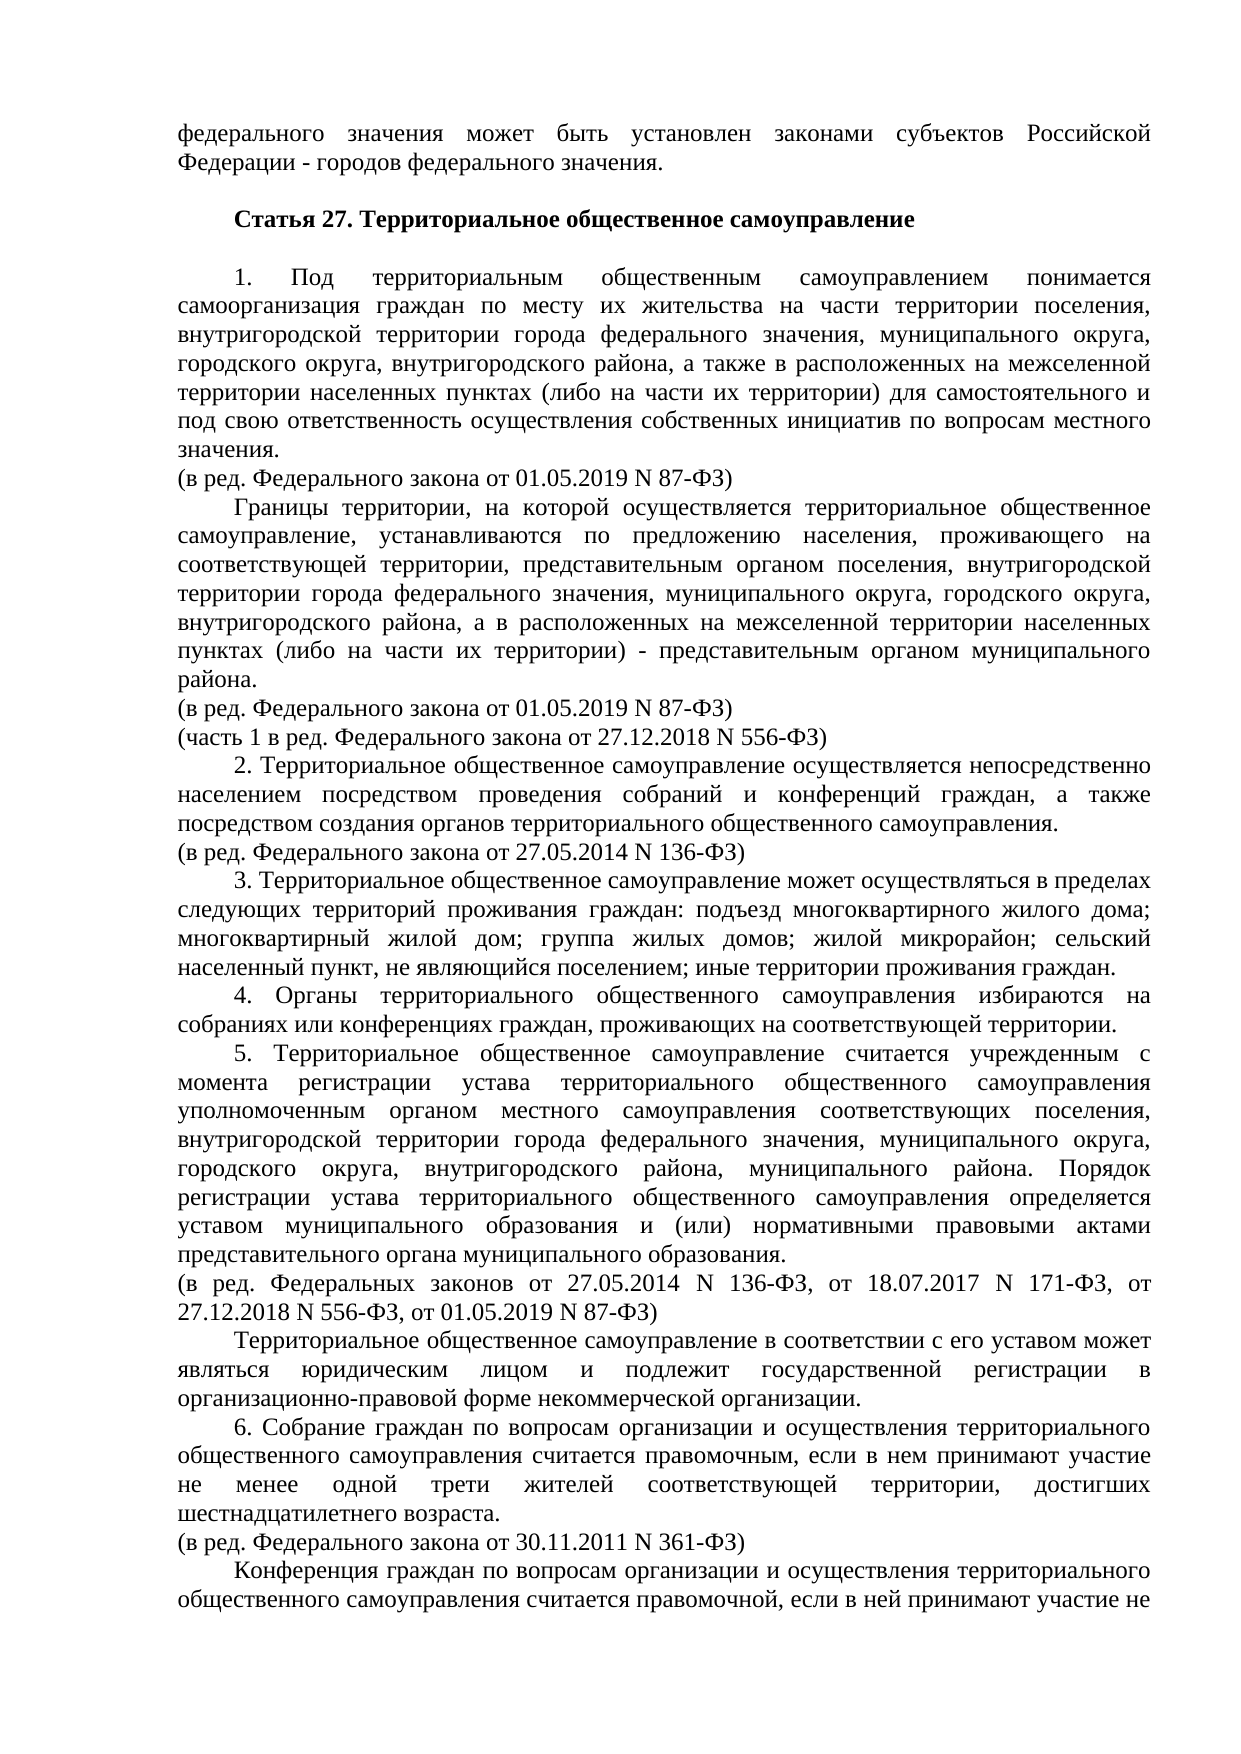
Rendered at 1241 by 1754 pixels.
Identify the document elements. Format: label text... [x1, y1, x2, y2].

text Территориальное общественное самоуправление в соответствии с его уставом может являться юридическим лицом и подлежит государственной регистрации в организационно-правовой форме некоммерческой организации. [177, 1326, 1152, 1412]
text Границы территории, на которой осуществляется территориальное общественное самоуправление, устанавливаются по предложению населения, проживающего на соответствующей территории, представительным органом поселения, внутригородской территории города федерального значения, муниципального округа, городского округа, внутригородского района, а в расположенных на межселенной территории населенных пунктах (либо на части их территории) - представительным органом муниципального района. [177, 492, 1152, 693]
text 2. Территориальное общественное самоуправление осуществляется непосредственно населением посредством проведения собраний и конференций граждан, а также посредством создания органов территориального общественного самоуправления. [177, 751, 1152, 837]
text 5. Территориальное общественное самоуправление считается учрежденным с момента регистрации устава территориального общественного самоуправления уполномоченным органом местного самоуправления соответствующих поселения, внутригородской территории города федерального значения, муниципального округа, городского округа, внутригородского района, муниципального района. Порядок регистрации устава территориального общественного самоуправления определяется уставом муниципального образования и (или) нормативными правовыми актами представительного органа муниципального образования. [177, 1038, 1152, 1268]
text 1. Под территориальным общественным самоуправлением понимается самоорганизация граждан по месту их жительства на части территории поселения, внутригородской территории города федерального значения, муниципального округа, городского округа, внутригородского района, а также в расположенных на межселенной территории населенных пунктах (либо на части их территории) для самостоятельного и под свою ответственность осуществления собственных инициатив по вопросам местного значения. [177, 262, 1152, 463]
text (в ред. Федерального закона от 01.05.2019 N 87-ФЗ) [177, 693, 1152, 722]
text 4. Органы территориального общественного самоуправления избираются на собраниях или конференциях граждан, проживающих на соответствующей территории. [177, 981, 1152, 1038]
text (в ред. Федерального закона от 01.05.2019 N 87-ФЗ) [177, 463, 1152, 492]
text 3. Территориальное общественное самоуправление может осуществляться в пределах следующих территорий проживания граждан: подъезд многоквартирного жилого дома; многоквартирный жилой дом; группа жилых домов; жилой микрорайон; сельский населенный пункт, не являющийся поселением; иные территории проживания граждан. [177, 866, 1152, 981]
text (в ред. Федерального закона от 30.11.2011 N 361-ФЗ) [177, 1527, 1152, 1556]
text (в ред. Федеральных законов от 27.05.2014 N 136-ФЗ, от 18.07.2017 N 171-ФЗ, от 27.12.2018 N 556-ФЗ, от 01.05.2019 N 87-ФЗ) [177, 1268, 1152, 1326]
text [177, 118, 1152, 176]
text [177, 1556, 1152, 1613]
text Статья 27. Территориальное общественное самоуправление [177, 204, 1152, 233]
text (в ред. Федерального закона от 27.05.2014 N 136-ФЗ) [177, 837, 1152, 866]
text (часть 1 в ред. Федерального закона от 27.12.2018 N 556-ФЗ) [177, 722, 1152, 751]
text 6. Собрание граждан по вопросам организации и осуществления территориального общественного самоуправления считается правомочным, если в нем принимают участие не менее одной трети жителей соответствующей территории, достигших шестнадцатилетнего возраста. [177, 1412, 1152, 1527]
